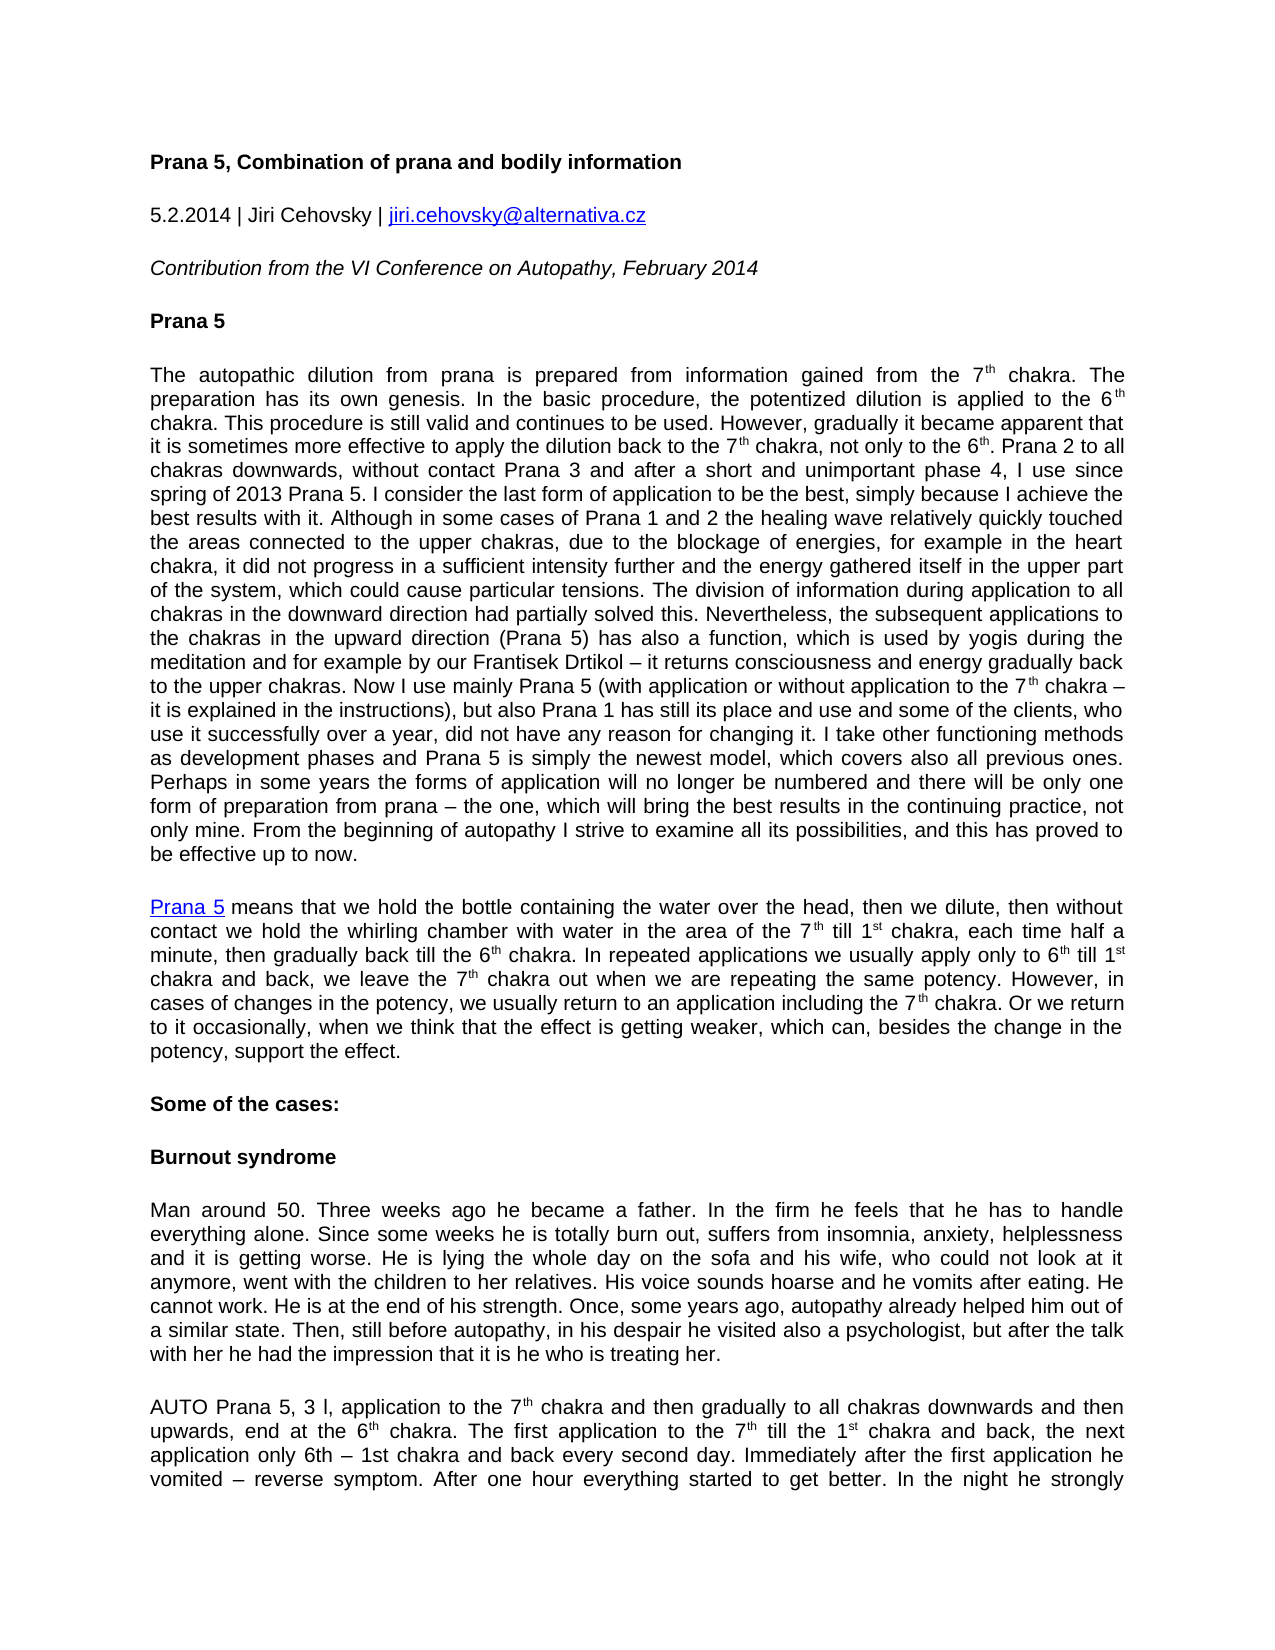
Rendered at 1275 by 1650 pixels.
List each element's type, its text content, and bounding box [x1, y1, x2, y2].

text Prana 5 [150, 309, 1125, 333]
text Prana 5 means that we hold the bottle containing the water over the head, then we dilute, then without contact we hold the whirling chamber with water in the area of the 7th till 1st chakra, each time half a minute, then gradually back till the 6th chakra. In repeated applications we usually apply only to 6th till 1st chakra and back, we leave the 7th chakra out when we are repeating the same potency. However, in cases of changes in the potency, we usually return to an application including the 7th chakra. Or we return to it occasionally, when we think that the effect is getting weaker, which can, besides the change in the potency, support the effect. [150, 895, 1125, 1062]
text Man around 50. Three weeks ago he became a father. In the firm he feels that he has to handle everything alone. Since some weeks he is totally burn out, suffers from insomnia, anxiety, helplessness and it is getting worse. He is lying the whole day on the sofa and his wife, who could not look at it anymore, went with the children to her relatives. His voice sounds hoarse and he vomits after eating. He cannot work. He is at the end of his strength. Once, some years ago, autopathy already helped him out of a similar state. Then, still before autopathy, in his despair he visited also a psychologist, but after the talk with her he had the impression that it is he who is treating her. [150, 1198, 1125, 1366]
text Prana 5, Combination of prana and bodily information [150, 150, 1125, 174]
text Contribution from the VI Conference on Autopathy, February 2014 [150, 256, 1125, 280]
text 5.2.2014 | Jiri Cehovsky | jiri.cehovsky@alternativa.cz [150, 203, 1125, 227]
text Some of the cases: [150, 1092, 1125, 1116]
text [150, 1395, 1125, 1491]
text The autopathic dilution from prana is prepared from information gained from the 7th chakra. The preparation has its own genesis. In the basic procedure, the potentized dilution is applied to the 6th chakra. This procedure is still valid and continues to be used. However, gradually it became apparent that it is sometimes more effective to apply the dilution back to the 7th chakra, not only to the 6th. Prana 2 to all chakras downwards, without contact Prana 3 and after a short and unimportant phase 4, I use since spring of 2013 Prana 5. I consider the last form of application to be the best, simply because I achieve the best results with it. Although in some cases of Prana 1 and 2 the healing wave relatively quickly touched the areas connected to the upper chakras, due to the blockage of energies, for example in the heart chakra, it did not progress in a sufficient intensity further and the energy gathered itself in the upper part of the system, which could cause particular tensions. The division of information during application to all chakras in the downward direction had partially solved this. Nevertheless, the subsequent applications to the chakras in the upward direction (Prana 5) has also a function, which is used by yogis during the meditation and for example by our Frantisek Drtikol – it returns consciousness and energy gradually back to the upper chakras. Now I use mainly Prana 5 (with application or without application to the 7th chakra – it is explained in the instructions), but also Prana 1 has still its place and use and some of the clients, who use it successfully over a year, did not have any reason for changing it. I take other functioning methods as development phases and Prana 5 is simply the newest model, which covers also all previous ones. Perhaps in some years the forms of application will no longer be numbered and there will be only one form of preparation from prana – the one, which will bring the best results in the continuing practice, not only mine. From the beginning of autopathy I strive to examine all its possibilities, and this has proved to be effective up to now. [150, 362, 1125, 866]
text Burnout syndrome [150, 1145, 1125, 1169]
